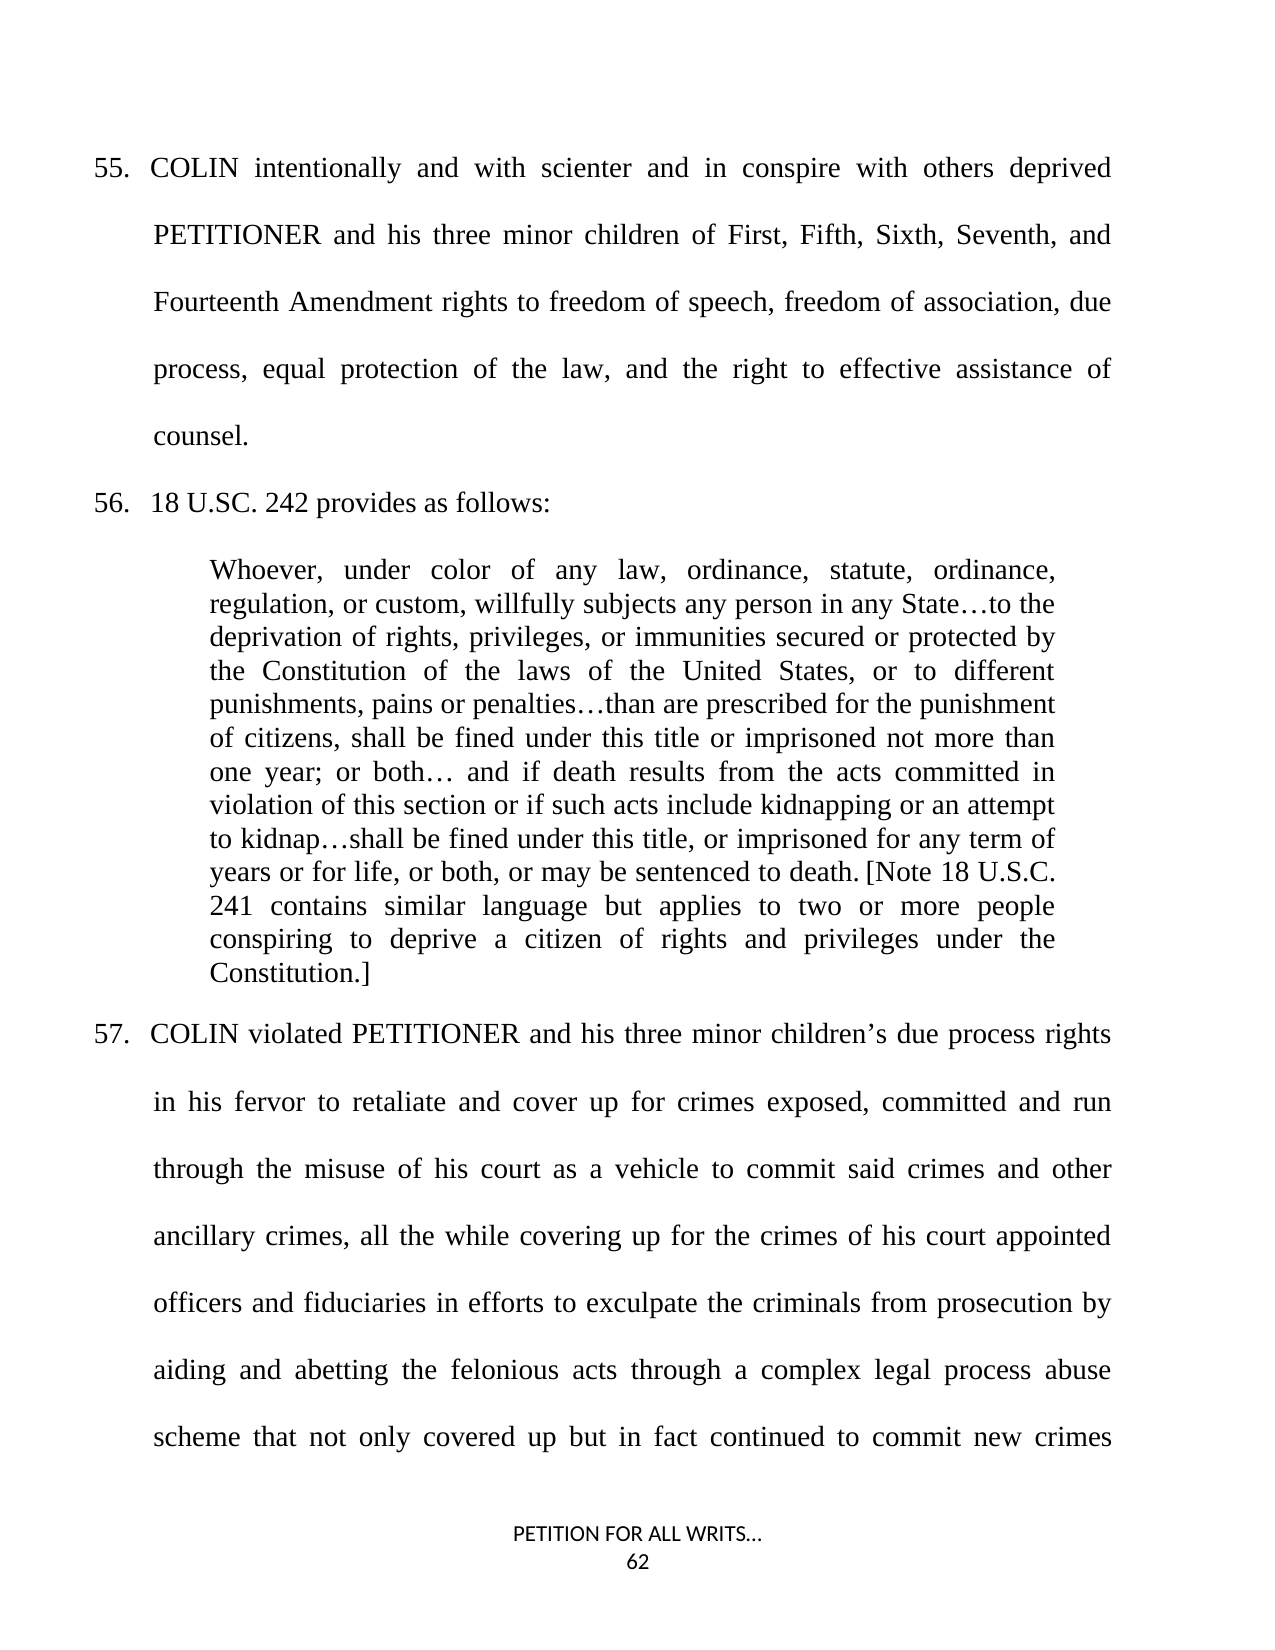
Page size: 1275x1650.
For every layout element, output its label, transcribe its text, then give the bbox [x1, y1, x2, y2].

text Whoever, under color of any law, ordinance, statute, ordinance, regulation, or custom, willfully subjects any person in any State…to the deprivation of rights, privileges, or immunities secured or protected by the Constitution of the laws of the United States, or to different punishments, pains or penalties…than are prescribed for the punishment of citizens, shall be fined under this title or imprisoned not more than one year; or both… and if death results from the acts committed in violation of this section or if such acts include kidnapping or an attempt to kidnap…shall be fined under this title, or imprisoned for any term of years or for life, or both, or may be sentenced to death. [Note 18 U.S.C. 241 contains similar language but applies to two or more people conspiring to deprive a citizen of rights and privileges under the Constitution.] [209, 552, 1056, 988]
list COLIN intentionally and with scienter and in conspire with others deprived PETITIONER and his three minor children of First, Fifth, Sixth, Seventh, and Fourteenth Amendment rights to freedom of speech, freedom of association, due process, equal protection of the law, and the right to effective assistance of counsel. [94, 150, 1113, 452]
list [94, 1017, 1113, 1453]
list 18 U.SC. 242 provides as follows: [94, 485, 1113, 519]
